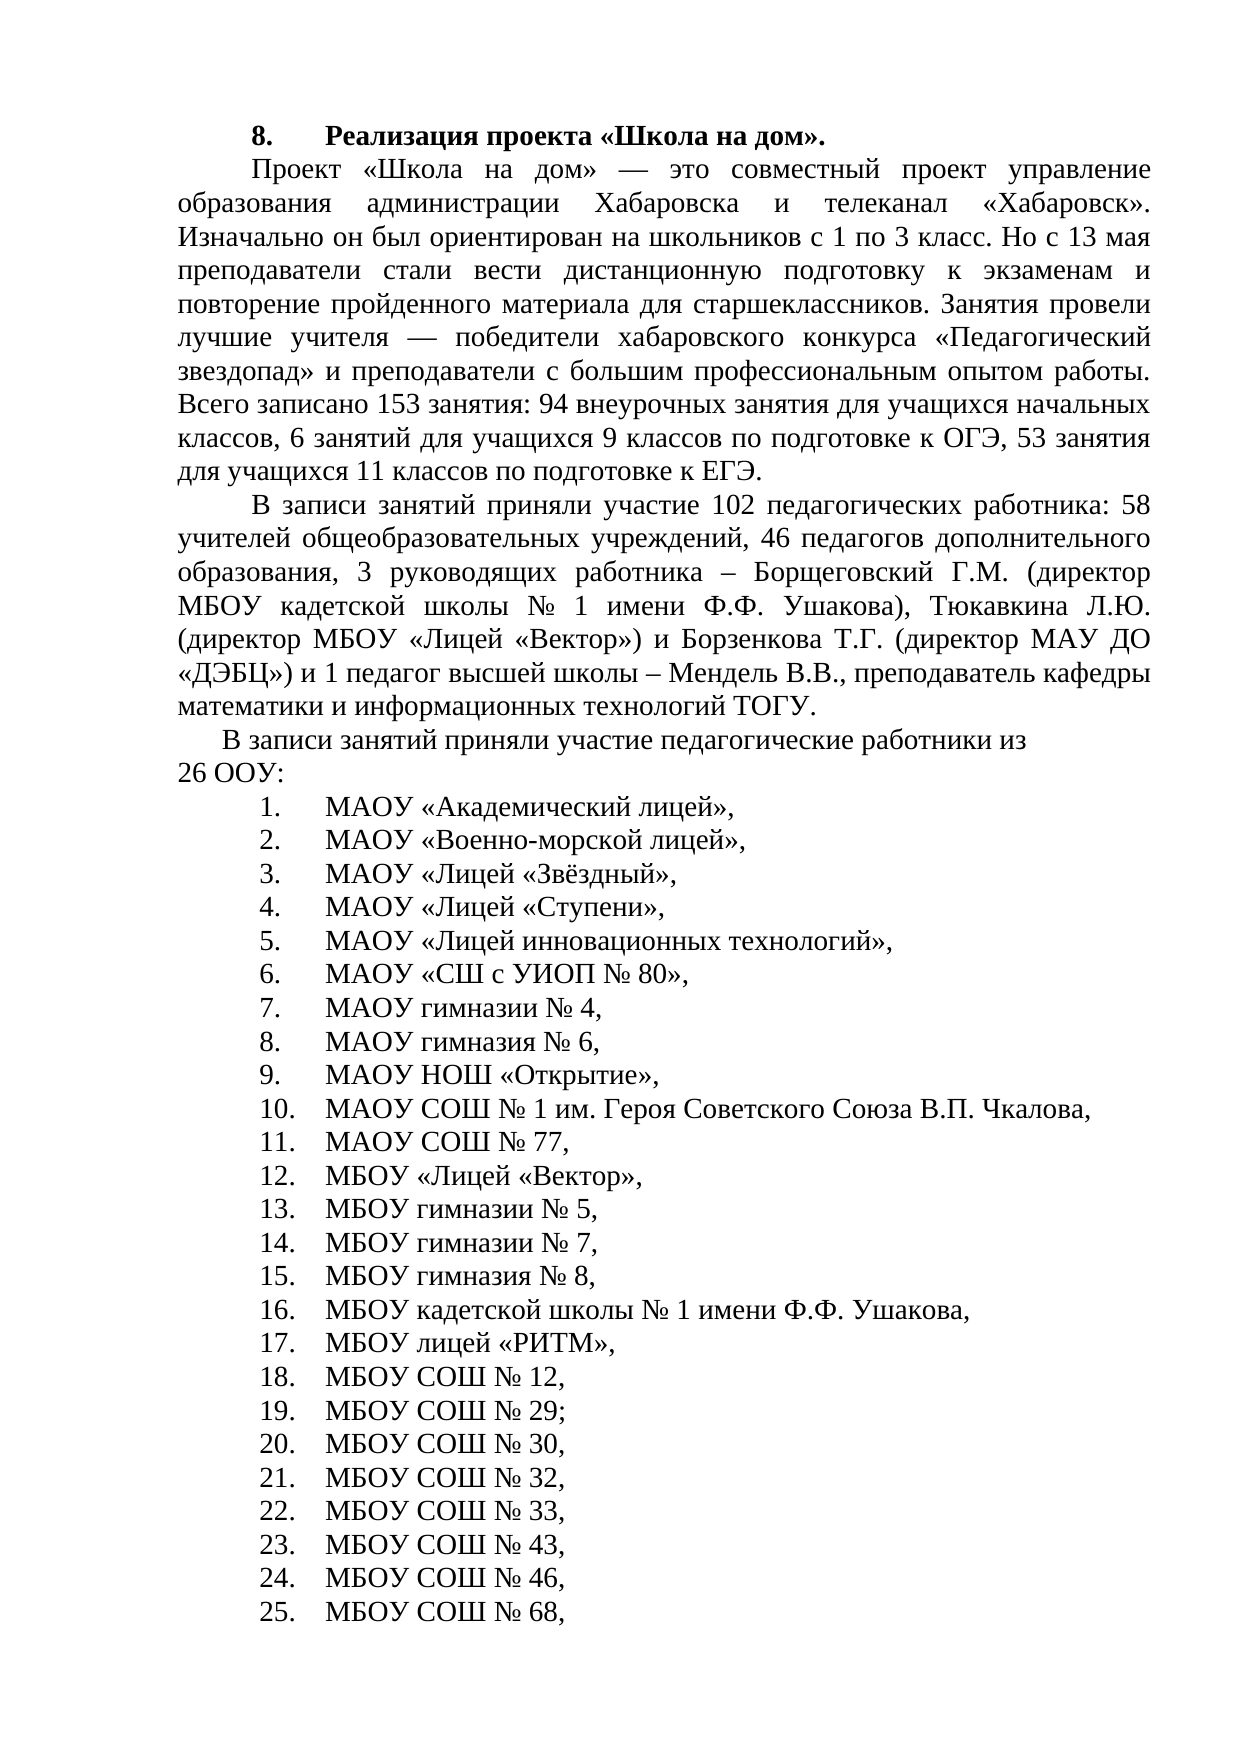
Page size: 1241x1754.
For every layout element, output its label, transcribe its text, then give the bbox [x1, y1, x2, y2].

list МБОУ СОШ № 29; [252, 1393, 1152, 1426]
list МБОУ лицей «РИТМ», [252, 1326, 1152, 1359]
list МБОУ СОШ № 68, [252, 1594, 1152, 1627]
list МАОУ «Лицей «Ступени», [252, 889, 1152, 923]
list МБОУ гимназии № 5, [252, 1191, 1152, 1225]
text 26 ООУ: [177, 755, 1152, 789]
list МАОУ гимназии № 4, [252, 990, 1152, 1024]
list МБОУ гимназия № 8, [252, 1258, 1152, 1292]
list МБОУ СОШ № 32, [252, 1460, 1152, 1493]
list МАОУ гимназия № 6, [252, 1024, 1152, 1057]
list МАОУ «СШ с УИОП № 80», [252, 957, 1152, 990]
list МАОУ СОШ № 1 им. Героя Советского Союза В.П. Чкалова, [252, 1091, 1152, 1124]
list МБОУ кадетской школы № 1 имени Ф.Ф. Ушакова, [252, 1292, 1152, 1326]
text В записи занятий приняли участие 102 педагогических работника: 58 учителей общеобразовательных учреждений, 46 педагогов дополнительного образования, 3 руководящих работника – Борщеговский Г.М. (директор МБОУ кадетской школы № 1 имени Ф.Ф. Ушакова), Тюкавкина Л.Ю. (директор МБОУ «Лицей «Вектор») и Борзенкова Т.Г. (директор МАУ ДО «ДЭБЦ») и 1 педагог высшей школы – Мендель В.В., преподаватель кафедры математики и информационных технологий ТОГУ. [177, 487, 1152, 722]
list МБОУ СОШ № 43, [252, 1527, 1152, 1560]
list МАОУ НОШ «Открытие», [252, 1057, 1152, 1091]
text В записи занятий приняли участие педагогические работники из [177, 722, 1152, 755]
list МАОУ «Академический лицей», [252, 789, 1152, 822]
list МБОУ СОШ № 46, [252, 1560, 1152, 1594]
text Проект «Школа на дом» — это совместный проект управление образования администрации Хабаровска и телеканал «Хабаровск». Изначально он был ориентирован на школьников с 1 по 3 класс. Но с 13 мая преподаватели стали вести дистанционную подготовку к экзаменам и повторение пройденного материала для старшеклассников. Занятия провели лучшие учителя — победители хабаровского конкурса «Педагогический звездопад» и преподаватели с большим профессиональным опытом работы. Всего записано 153 занятия: 94 внеурочных занятия для учащихся начальных классов, 6 занятий для учащихся 9 классов по подготовке к ОГЭ, 53 занятия для учащихся 11 классов по подготовке к ЕГЭ. [177, 152, 1152, 487]
list МБОУ СОШ № 12, [252, 1359, 1152, 1393]
list Реализация проекта «Школа на дом». [177, 118, 1152, 152]
list МБОУ гимназии № 7, [252, 1225, 1152, 1258]
list МАОУ «Лицей инновационных технологий», [252, 923, 1152, 957]
list МБОУ СОШ № 30, [252, 1426, 1152, 1460]
list МАОУ «Лицей «Звёздный», [252, 856, 1152, 889]
list МАОУ СОШ № 77, [252, 1124, 1152, 1158]
list МБОУ СОШ № 33, [252, 1493, 1152, 1527]
list МБОУ «Лицей «Вектор», [252, 1158, 1152, 1191]
list МАОУ «Военно-морской лицей», [252, 822, 1152, 856]
